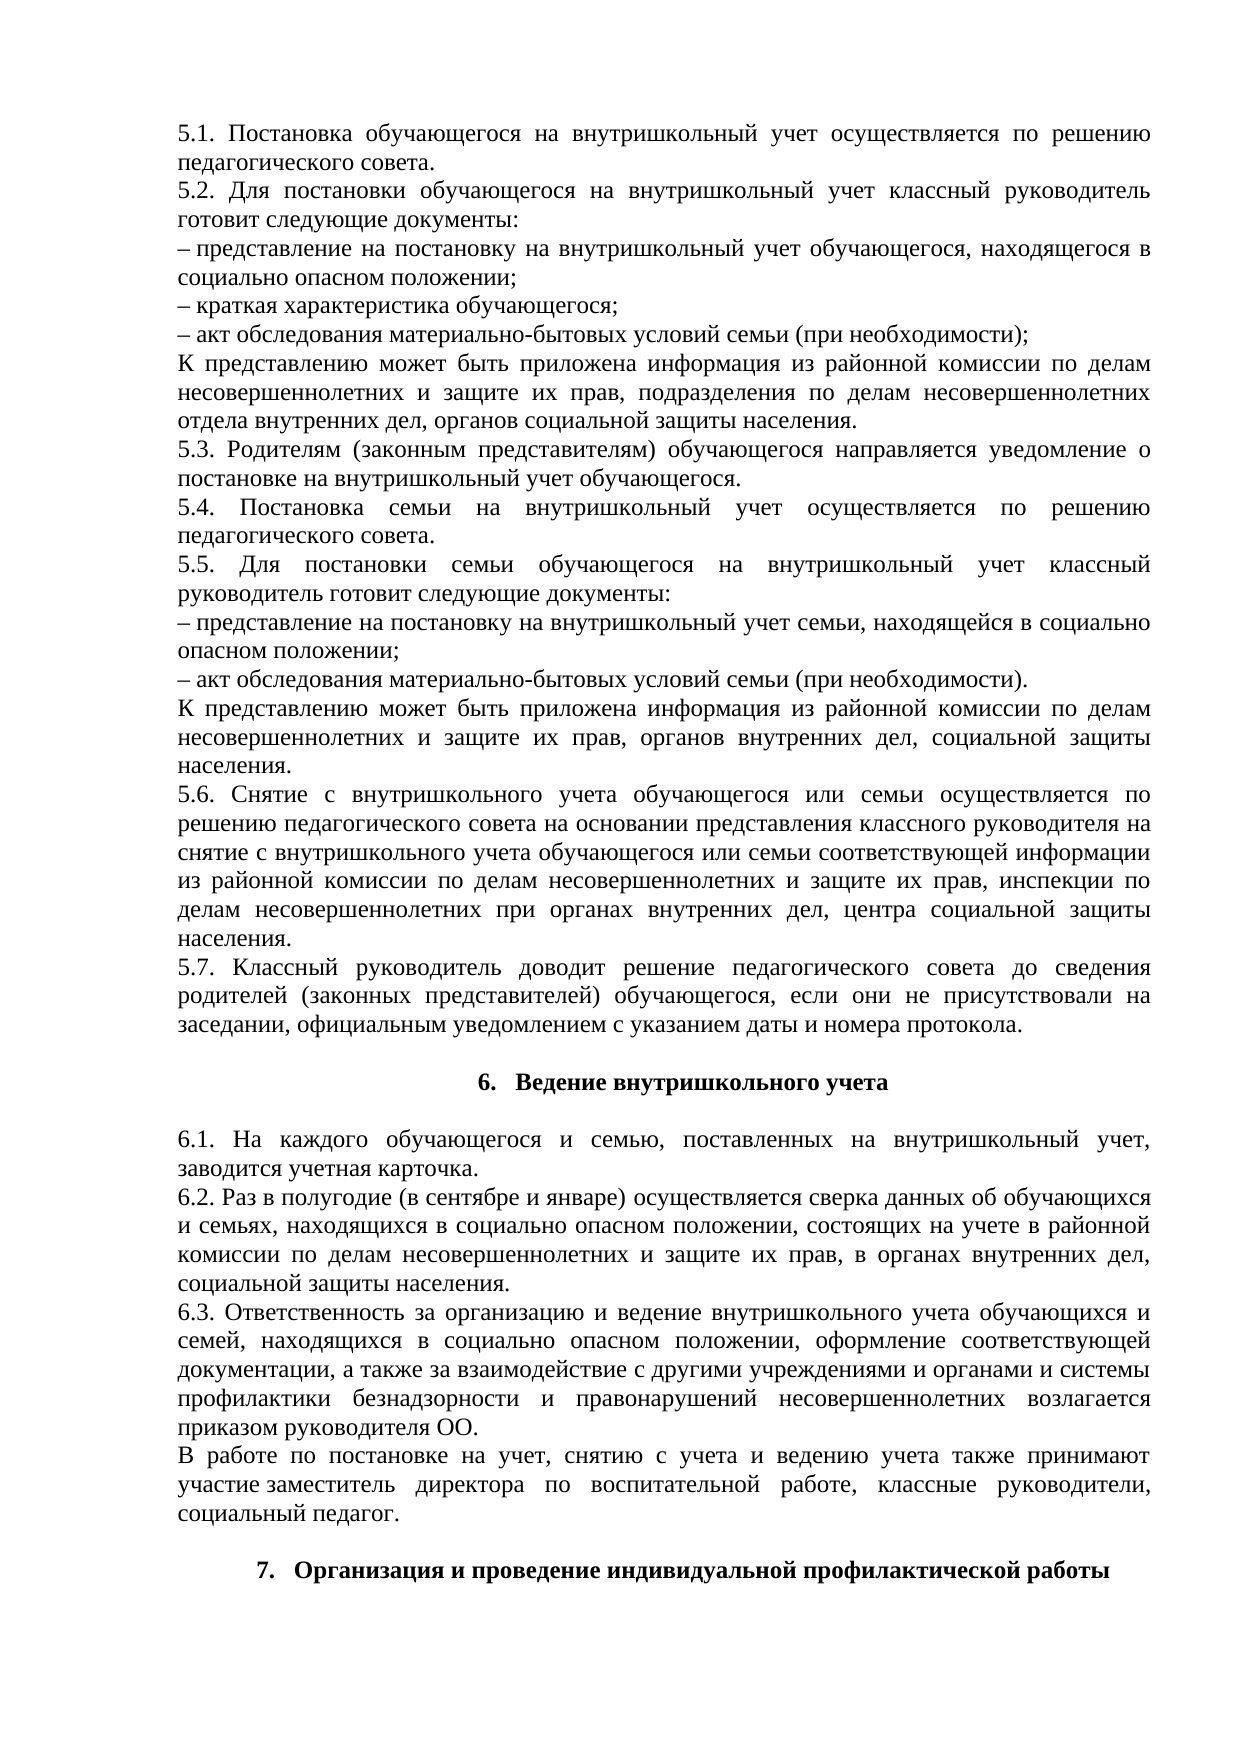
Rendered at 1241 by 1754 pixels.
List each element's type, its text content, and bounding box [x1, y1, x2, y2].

text К представлению может быть приложена информация из районной комиссии по делам несовершеннолетних и защите их прав, подразделения по делам несовершеннолетних отдела внутренних дел, органов социальной защиты населения. [177, 348, 1152, 434]
text 5.7. Классный руководитель доводит решение педагогического совета до сведения родителей (законных представителей) обучающегося, если они не присутствовали на заседании, официальным уведомлением с указанием даты и номера протокола. [177, 952, 1152, 1038]
text 6.1. На каждого обучающегося и семью, поставленных на внутришкольный учет, заводится учетная карточка. [177, 1124, 1152, 1182]
list Организация и проведение индивидуальной профилактической работы [215, 1556, 1152, 1584]
text К представлению может быть приложена информация из районной комиссии по делам несовершеннолетних и защите их прав, органов внутренних дел, социальной защиты населения. [177, 693, 1152, 779]
text – представление на постановку на внутришкольный учет обучающегося, находящегося в социально опасном положении; [177, 233, 1152, 291]
list Ведение внутришкольного учета [215, 1067, 1152, 1096]
text – представление на постановку на внутришкольный учет семьи, находящейся в социально опасном положении; [177, 607, 1152, 664]
text 5.6. Снятие с внутришкольного учета обучающегося или семьи осуществляется по решению педагогического совета на основании представления классного руководителя на снятие с внутришкольного учета обучающегося или семьи соответствующей информации из районной комиссии по делам несовершеннолетних и защите их прав, инспекции по делам несовершеннолетних при органах внутренних дел, центра социальной защиты населения. [177, 779, 1152, 952]
text – акт обследования материально-бытовых условий семьи (при необходимости). [177, 664, 1152, 693]
text – краткая характеристика обучающегося; [177, 291, 1152, 319]
text – акт обследования материально-бытовых условий семьи (при необходимости); [177, 319, 1152, 348]
text 5.1. Постановка обучающегося на внутришкольный учет осуществляется по решению педагогического совета. [177, 118, 1152, 176]
text 6.2. Раз в полугодие (в сентябре и январе) осуществляется сверка данных об обучающихся и семьях, находящихся в социально опасном положении, состоящих на учете в районной комиссии по делам несовершеннолетних и защите их прав, в органах внутренних дел, социальной защиты населения. [177, 1182, 1152, 1297]
text 6.3. Ответственность за организацию и ведение внутришкольного учета обучающихся и семей, находящихся в социально опасном положении, оформление соответствующей документации, а также за взаимодействие с другими учреждениями и органами и системы профилактики безнадзорности и правонарушений несовершеннолетних возлагается приказом руководителя ОО. [177, 1297, 1152, 1441]
text 5.2. Для постановки обучающегося на внутришкольный учет классный руководитель готовит следующие документы: [177, 176, 1152, 233]
text 5.3. Родителям (законным представителям) обучающегося направляется уведомление о постановке на внутришкольный учет обучающегося. [177, 434, 1152, 492]
text В работе по постановке на учет, снятию с учета и ведению учета также принимают участие заместитель директора по воспитательной работе, классные руководители, социальный педагог. [177, 1441, 1152, 1527]
text 5.5. Для постановки семьи обучающегося на внутришкольный учет классный руководитель готовит следующие документы: [177, 549, 1152, 607]
text 5.4. Постановка семьи на внутришкольный учет осуществляется по решению педагогического совета. [177, 492, 1152, 549]
